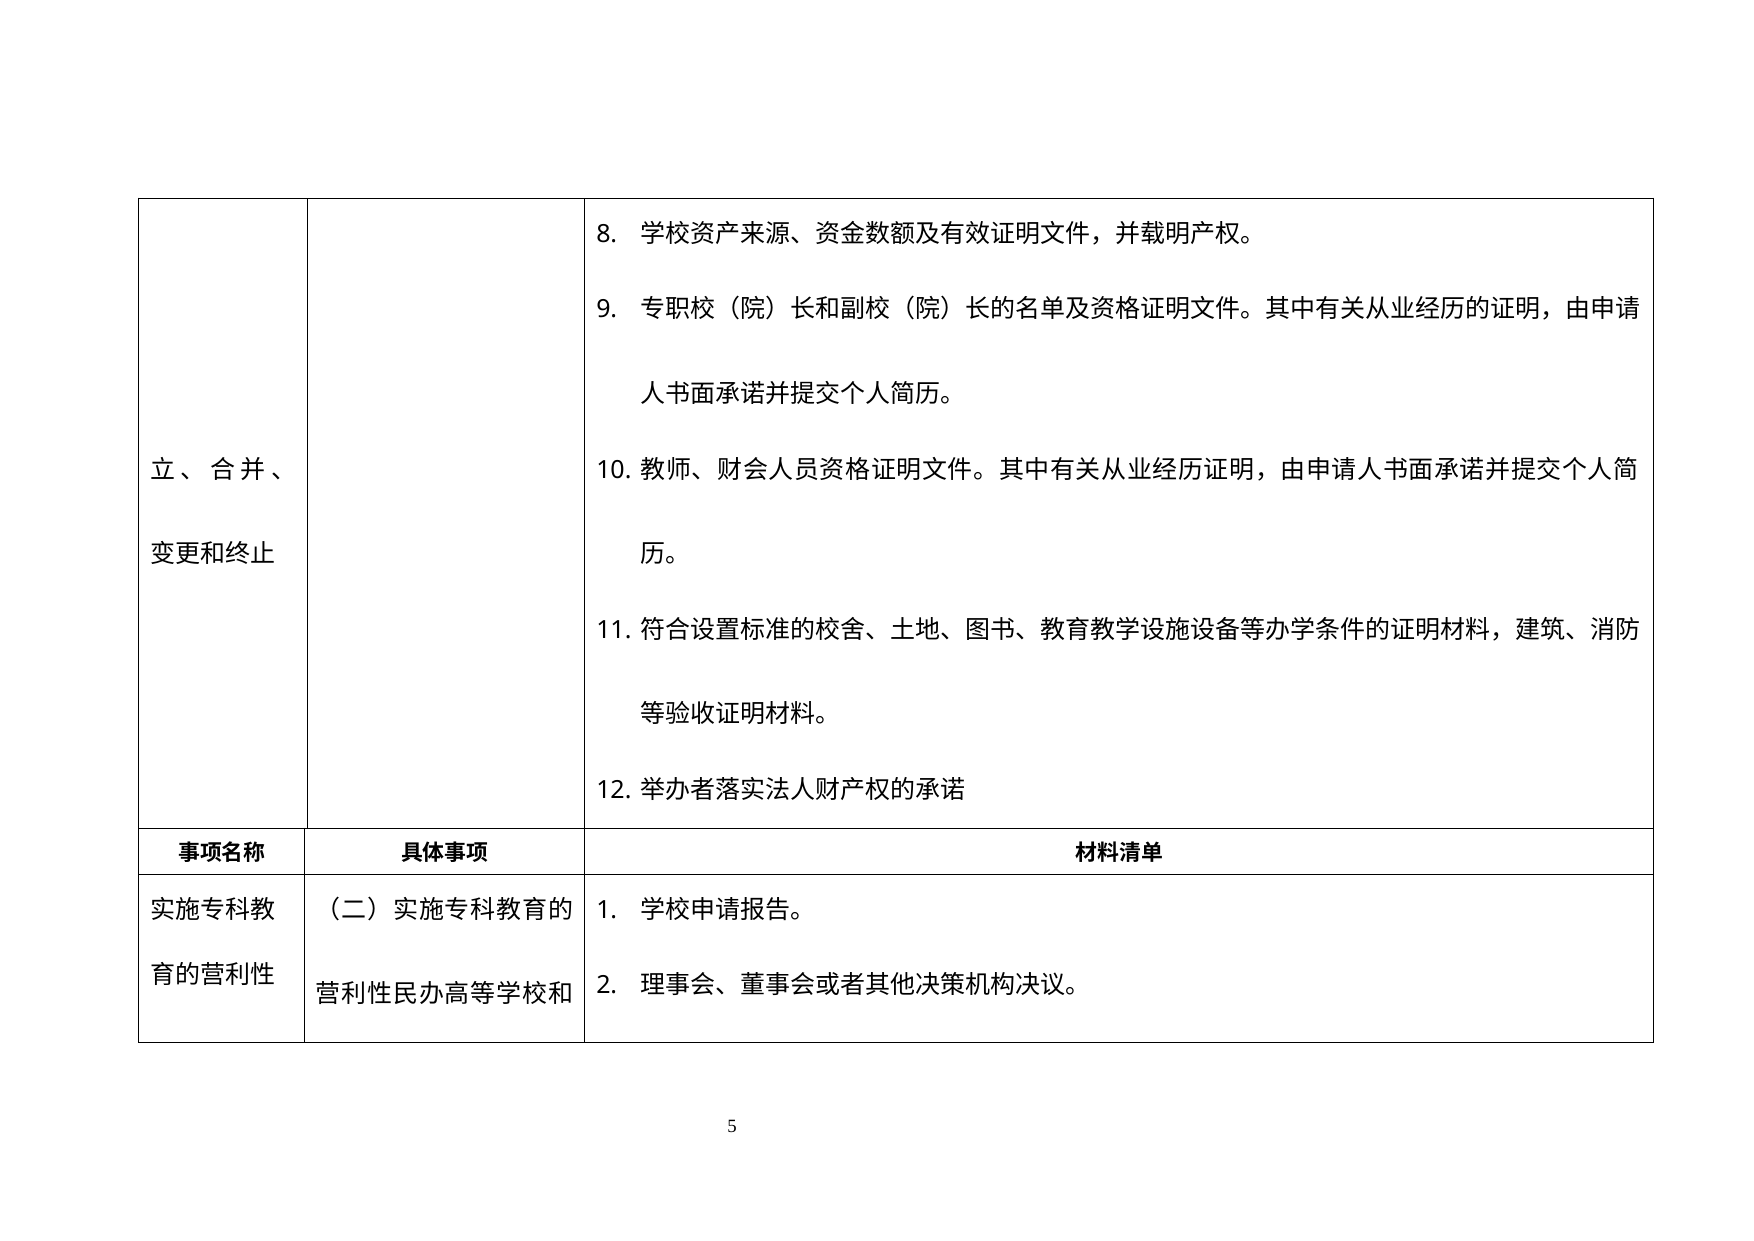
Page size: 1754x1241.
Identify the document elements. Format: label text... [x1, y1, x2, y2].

table_cell 具体事项 [305, 829, 584, 874]
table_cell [139, 875, 304, 1042]
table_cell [585, 199, 1653, 828]
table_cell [305, 875, 584, 1042]
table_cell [308, 199, 584, 828]
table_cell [585, 875, 1653, 1042]
table_cell 事项名称 [139, 829, 304, 874]
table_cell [139, 199, 307, 828]
table_cell 材料清单 [585, 829, 1653, 874]
